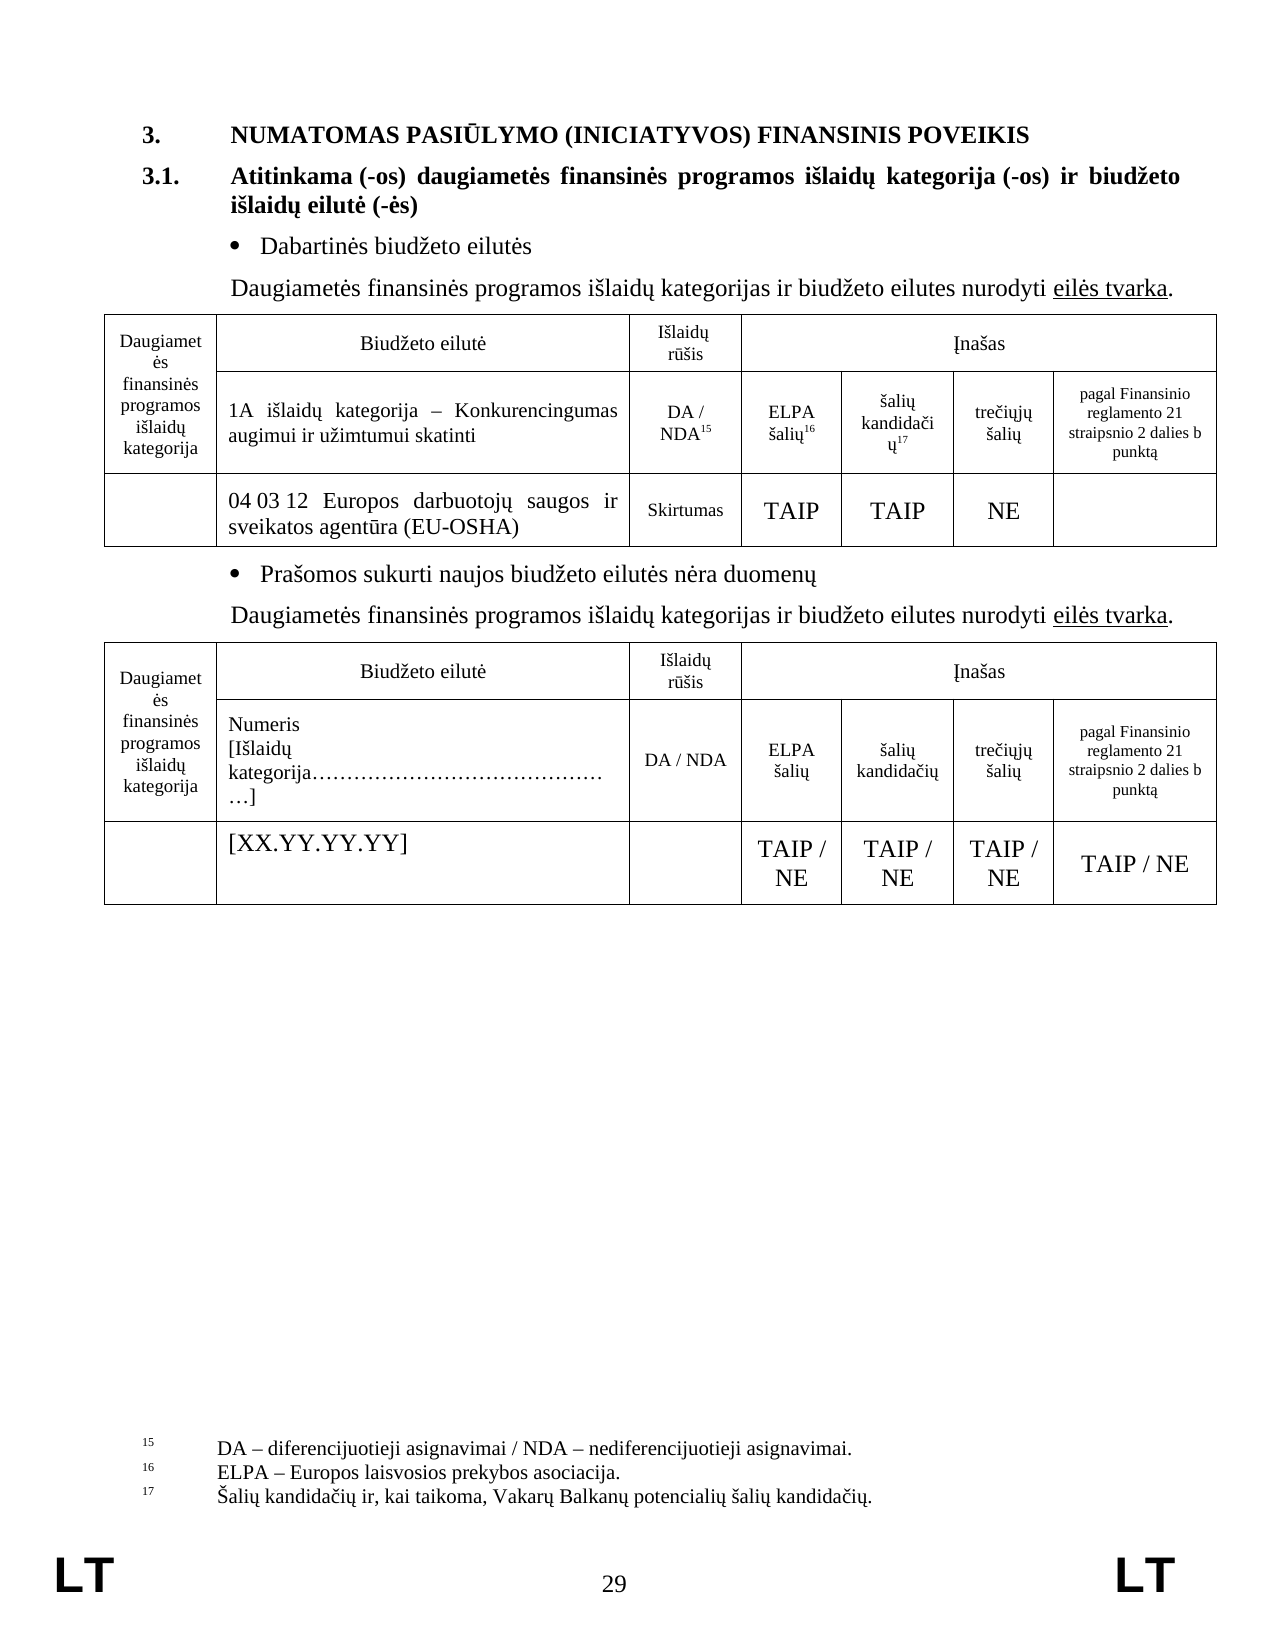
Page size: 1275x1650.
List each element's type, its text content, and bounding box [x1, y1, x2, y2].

table_cell DA / NDA [630, 372, 741, 473]
table_header Daugiametės finansinės programos išlaidų kategorija [105, 315, 216, 473]
table_cell pagal Finansinio reglamento 21 straipsnio 2 dalies b punktą [1054, 372, 1216, 473]
table_cell Numeris [Išlaidų kategorija………………………………………] [217, 700, 629, 821]
table_cell ELPA šalių [742, 700, 841, 821]
table_cell DA / NDA [630, 700, 741, 821]
table_cell TAIP / NE [1054, 822, 1216, 904]
table_cell [1054, 474, 1216, 546]
table_header Išlaidų rūšis [630, 315, 741, 371]
table_header Įnašas [742, 315, 1216, 371]
table_cell [630, 822, 741, 904]
text Daugiametės finansinės programos išlaidų kategorijas ir biudžeto eilutes nurodyti eilės tvarka. [230, 601, 1181, 629]
table_cell TAIP / NE [842, 822, 953, 904]
table_cell TAIP [742, 474, 841, 546]
subtitle 3.1. Atitinkama (-os) daugiametės finansinės programos išlaidų kategorija (-os) ir biudžeto išlaidų eilutė (-ės) [142, 161, 1181, 219]
list Dabartinės biudžeto eilutės [230, 231, 1181, 260]
table_cell TAIP [842, 474, 953, 546]
table_cell trečiųjų šalių [954, 372, 1053, 473]
table_header Biudžeto eilutė [217, 643, 629, 698]
list Prašomos sukurti naujos biudžeto eilutės nėra duomenų [230, 559, 1181, 588]
table_cell ELPA šalių [742, 372, 841, 473]
table_cell trečiųjų šalių [954, 700, 1053, 821]
table_cell NE [954, 474, 1053, 546]
table_header Išlaidų rūšis [630, 643, 741, 698]
table_cell šalių kandidačių [842, 700, 953, 821]
table_header Įnašas [742, 643, 1216, 698]
table_cell [XX.YY.YY.YY] [217, 822, 629, 904]
table_cell [105, 822, 216, 904]
table_cell pagal Finansinio reglamento 21 straipsnio 2 dalies b punktą [1054, 700, 1216, 821]
table_cell TAIP / NE [742, 822, 841, 904]
table_cell TAIP / NE [954, 822, 1053, 904]
table_cell 04 03 12 Europos darbuotojų saugos ir sveikatos agentūra (EU-OSHA) [217, 474, 629, 546]
table_cell šalių kandidačių [842, 372, 953, 473]
table_header Biudžeto eilutė [217, 315, 629, 371]
table_header Daugiametės finansinės programos išlaidų kategorija [105, 643, 216, 821]
table_cell 1A išlaidų kategorija – Konkurencingumas augimui ir užimtumui skatinti [217, 372, 629, 473]
table_cell Skirtumas [630, 474, 741, 546]
table_cell [105, 474, 216, 546]
subtitle 3. NUMATOMAS PASIŪLYMO (INICIATYVOS) FINANSINIS POVEIKIS [142, 120, 1181, 149]
text Daugiametės finansinės programos išlaidų kategorijas ir biudžeto eilutes nurodyti eilės tvarka. [230, 273, 1181, 301]
